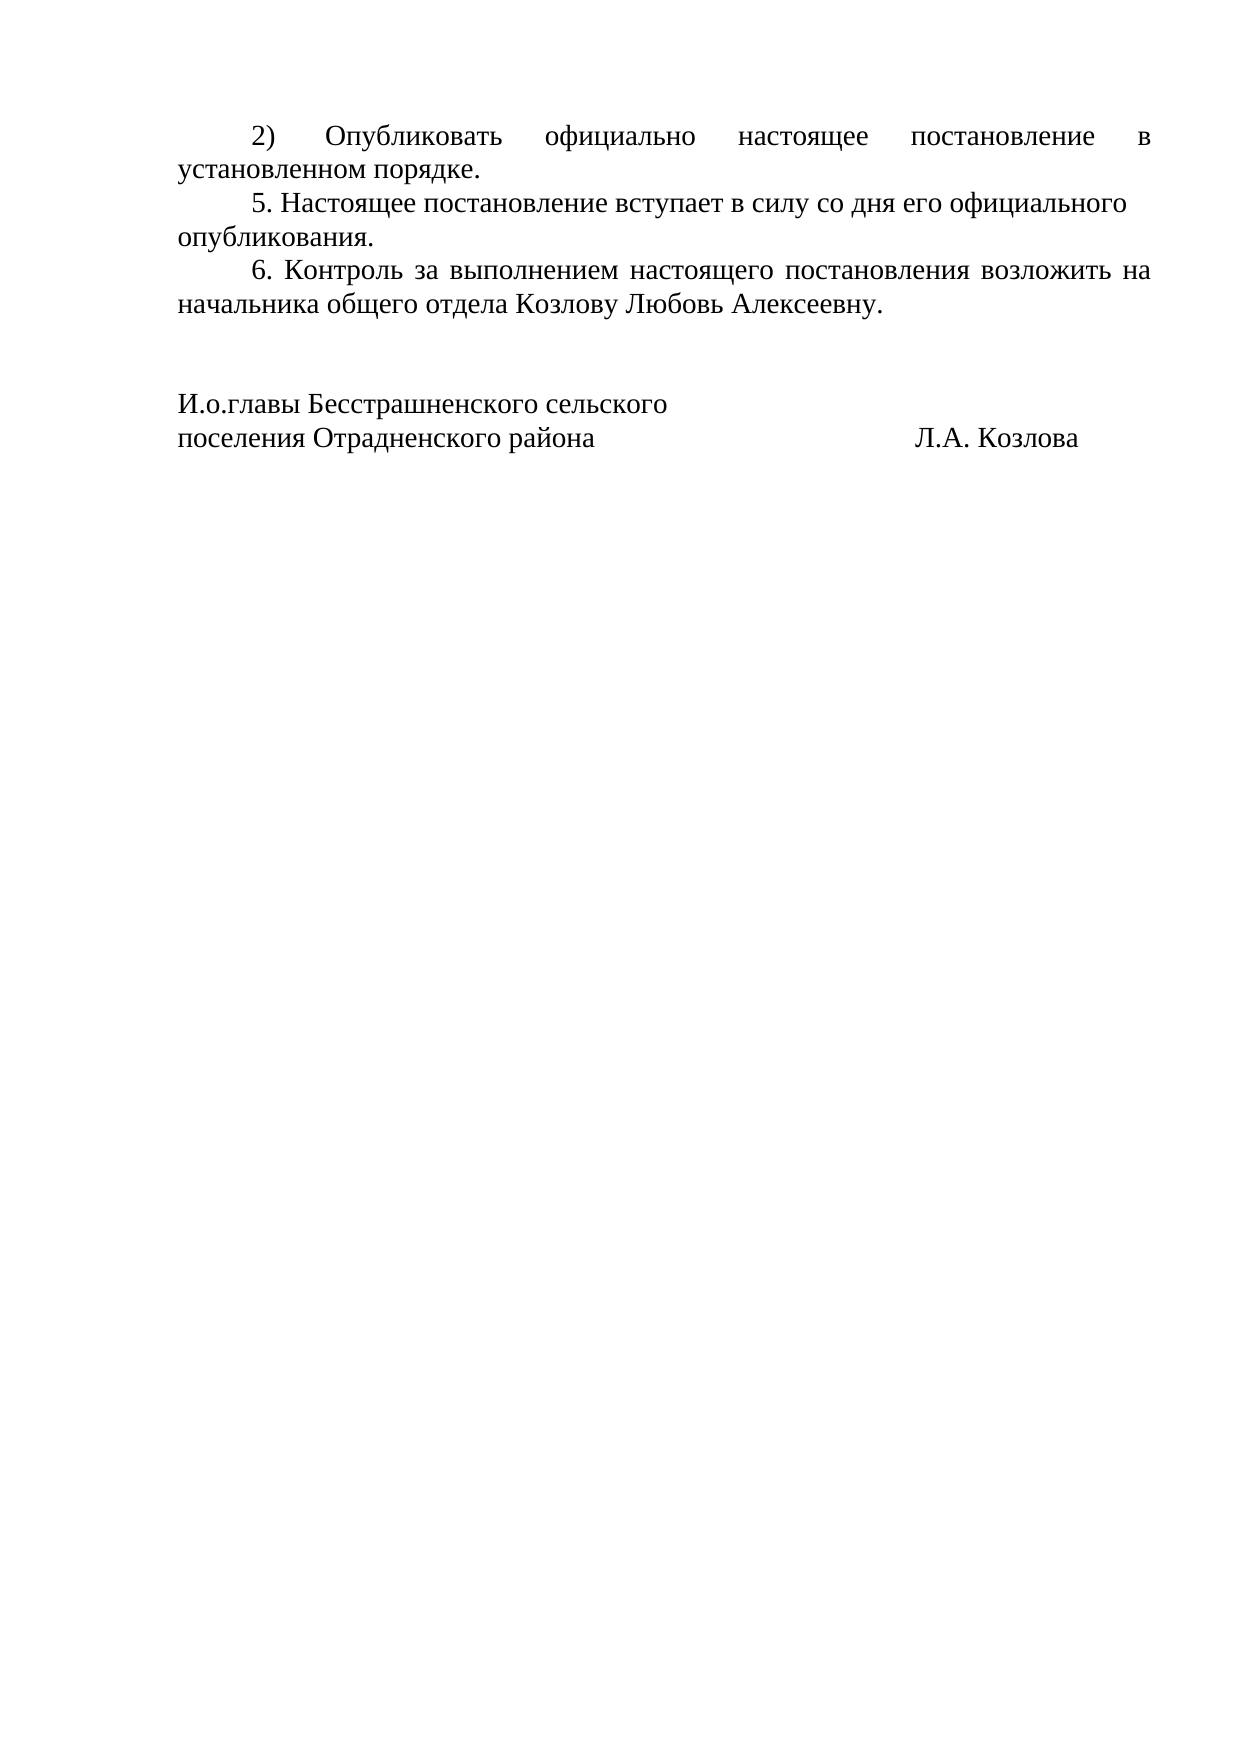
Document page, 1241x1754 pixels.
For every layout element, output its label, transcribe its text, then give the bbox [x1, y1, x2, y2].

text И.о.главы Бесстрашненского сельского [177, 386, 1152, 420]
text поселения Отрадненского района Л.А. Козлова [177, 420, 1152, 453]
list Опубликовать официально настоящее постановление в установленном порядке. [177, 118, 1152, 185]
text опубликования. [177, 219, 1152, 252]
text 5. Настоящее постановление вступает в силу со дня его официального [177, 185, 1152, 219]
text 6. Контроль за выполнением настоящего постановления возложить на начальника общего отдела Козлову Любовь Алексеевну. [177, 252, 1152, 319]
